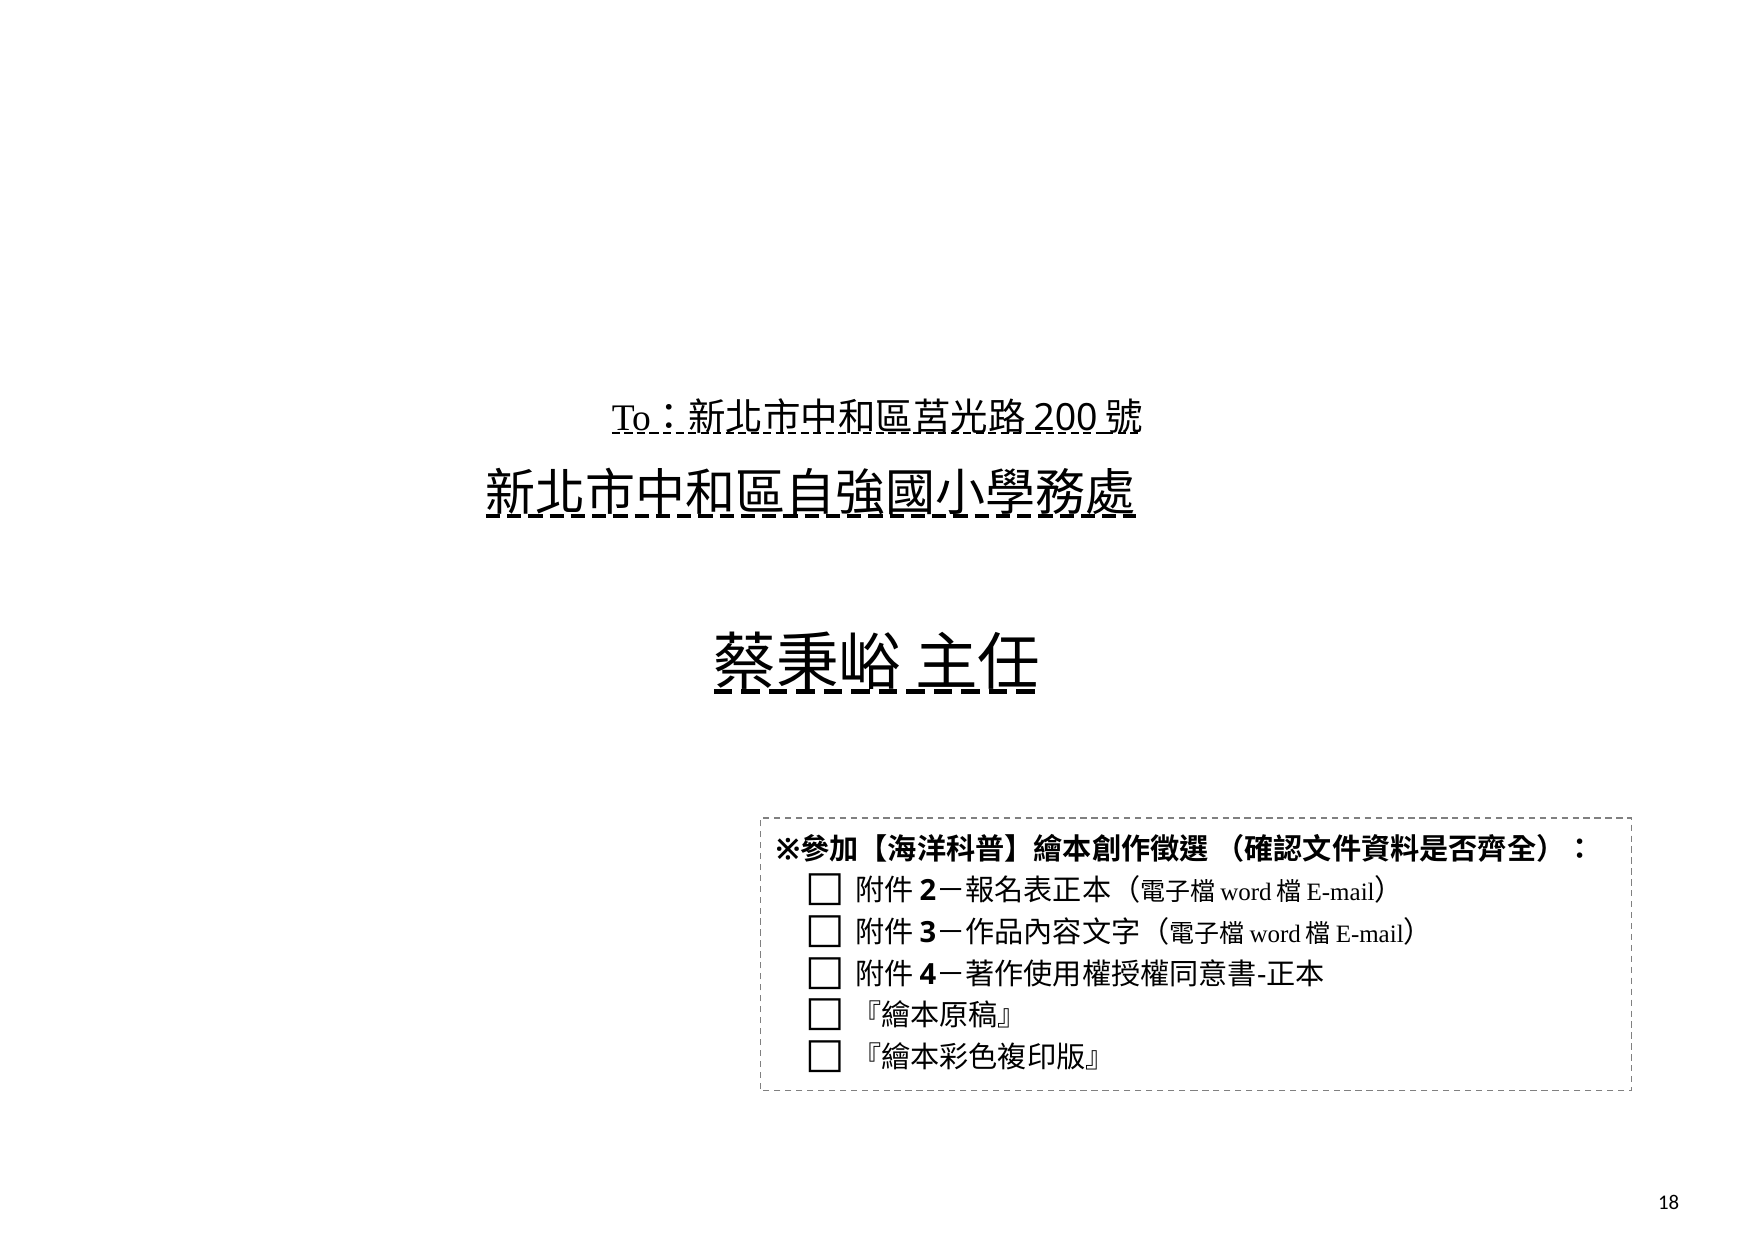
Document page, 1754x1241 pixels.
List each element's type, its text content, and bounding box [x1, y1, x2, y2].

text 新北市中和區自強國小學務處 [75, 451, 1679, 526]
text To：新北市中和區莒光路200號 [75, 376, 1679, 451]
text 蔡秉峪 主任 [75, 601, 1679, 714]
